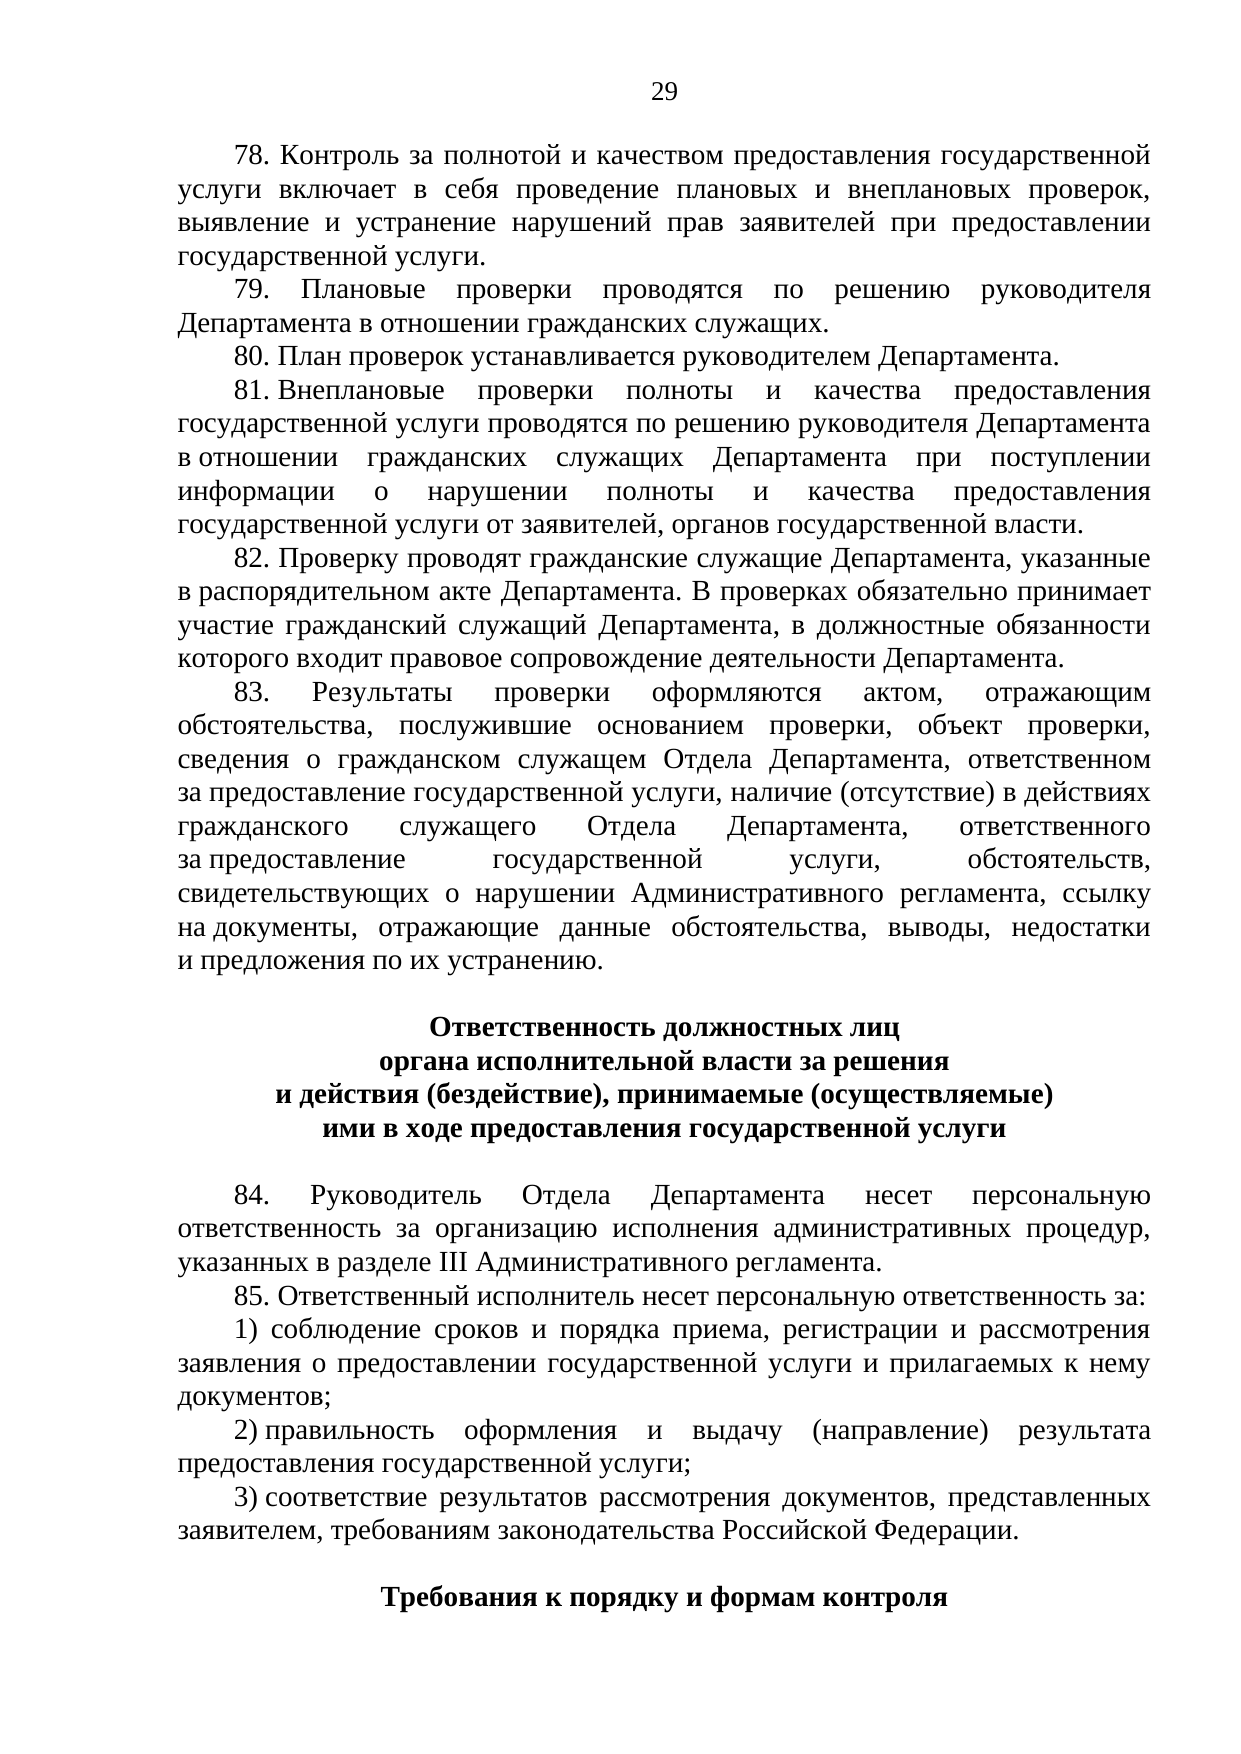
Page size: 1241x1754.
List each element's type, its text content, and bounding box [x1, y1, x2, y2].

text 84. Руководитель Отдела Департамента несет персональную ответственность за организацию исполнения административных процедур, указанных в разделе III Административного регламента. [177, 1177, 1152, 1278]
text 3) соответствие результатов рассмотрения документов, представленных заявителем, требованиям законодательства Российской Федерации. [177, 1479, 1152, 1546]
text 83. Результаты проверки оформляются актом, отражающим обстоятельства, послужившие основанием проверки, объект проверки, сведения о гражданском служащем Отдела Департамента, ответственном за предоставление государственной услуги, наличие (отсутствие) в действиях гражданского служащего Отдела Департамента, ответственного за предоставление государственной услуги, обстоятельств, свидетельствующих о нарушении Административного регламента, ссылку на документы, отражающие данные обстоятельства, выводы, недостатки и предложения по их устранению. [177, 674, 1152, 976]
text 82. Проверку проводят гражданские служащие Департамента, указанные в распорядительном акте Департамента. В проверках обязательно принимает участие гражданский служащий Департамента, в должностные обязанности которого входит правовое сопровождение деятельности Департамента. [177, 540, 1152, 674]
text 80. План проверок устанавливается руководителем Департамента. [177, 338, 1152, 372]
title Требования к порядку и формам контроля [177, 1579, 1152, 1613]
text 81. Внеплановые проверки полноты и качества предоставления государственной услуги проводятся по решению руководителя Департамента в отношении гражданских служащих Департамента при поступлении информации о нарушении полноты и качества предоставления государственной услуги от заявителей, органов государственной власти. [177, 372, 1152, 540]
text 1) соблюдение сроков и порядка приема, регистрации и рассмотрения заявления о предоставлении государственной услуги и прилагаемых к нему документов; [177, 1311, 1152, 1412]
title и действия (бездействие), принимаемые (осуществляемые) [177, 1076, 1152, 1110]
text 79. Плановые проверки проводятся по решению руководителя Департамента в отношении гражданских служащих. [177, 271, 1152, 338]
text 78. Контроль за полнотой и качеством предоставления государственной услуги включает в себя проведение плановых и внеплановых проверок, выявление и устранение нарушений прав заявителей при предоставлении государственной услуги. [177, 137, 1152, 271]
title ими в ходе предоставления государственной услуги [177, 1110, 1152, 1143]
title Ответственность должностных лиц [177, 1009, 1152, 1043]
text 85. Ответственный исполнитель несет персональную ответственность за: [177, 1278, 1152, 1311]
text 2) правильность оформления и выдачу (направление) результата предоставления государственной услуги; [177, 1412, 1152, 1479]
title органа исполнительной власти за решения [177, 1043, 1152, 1076]
